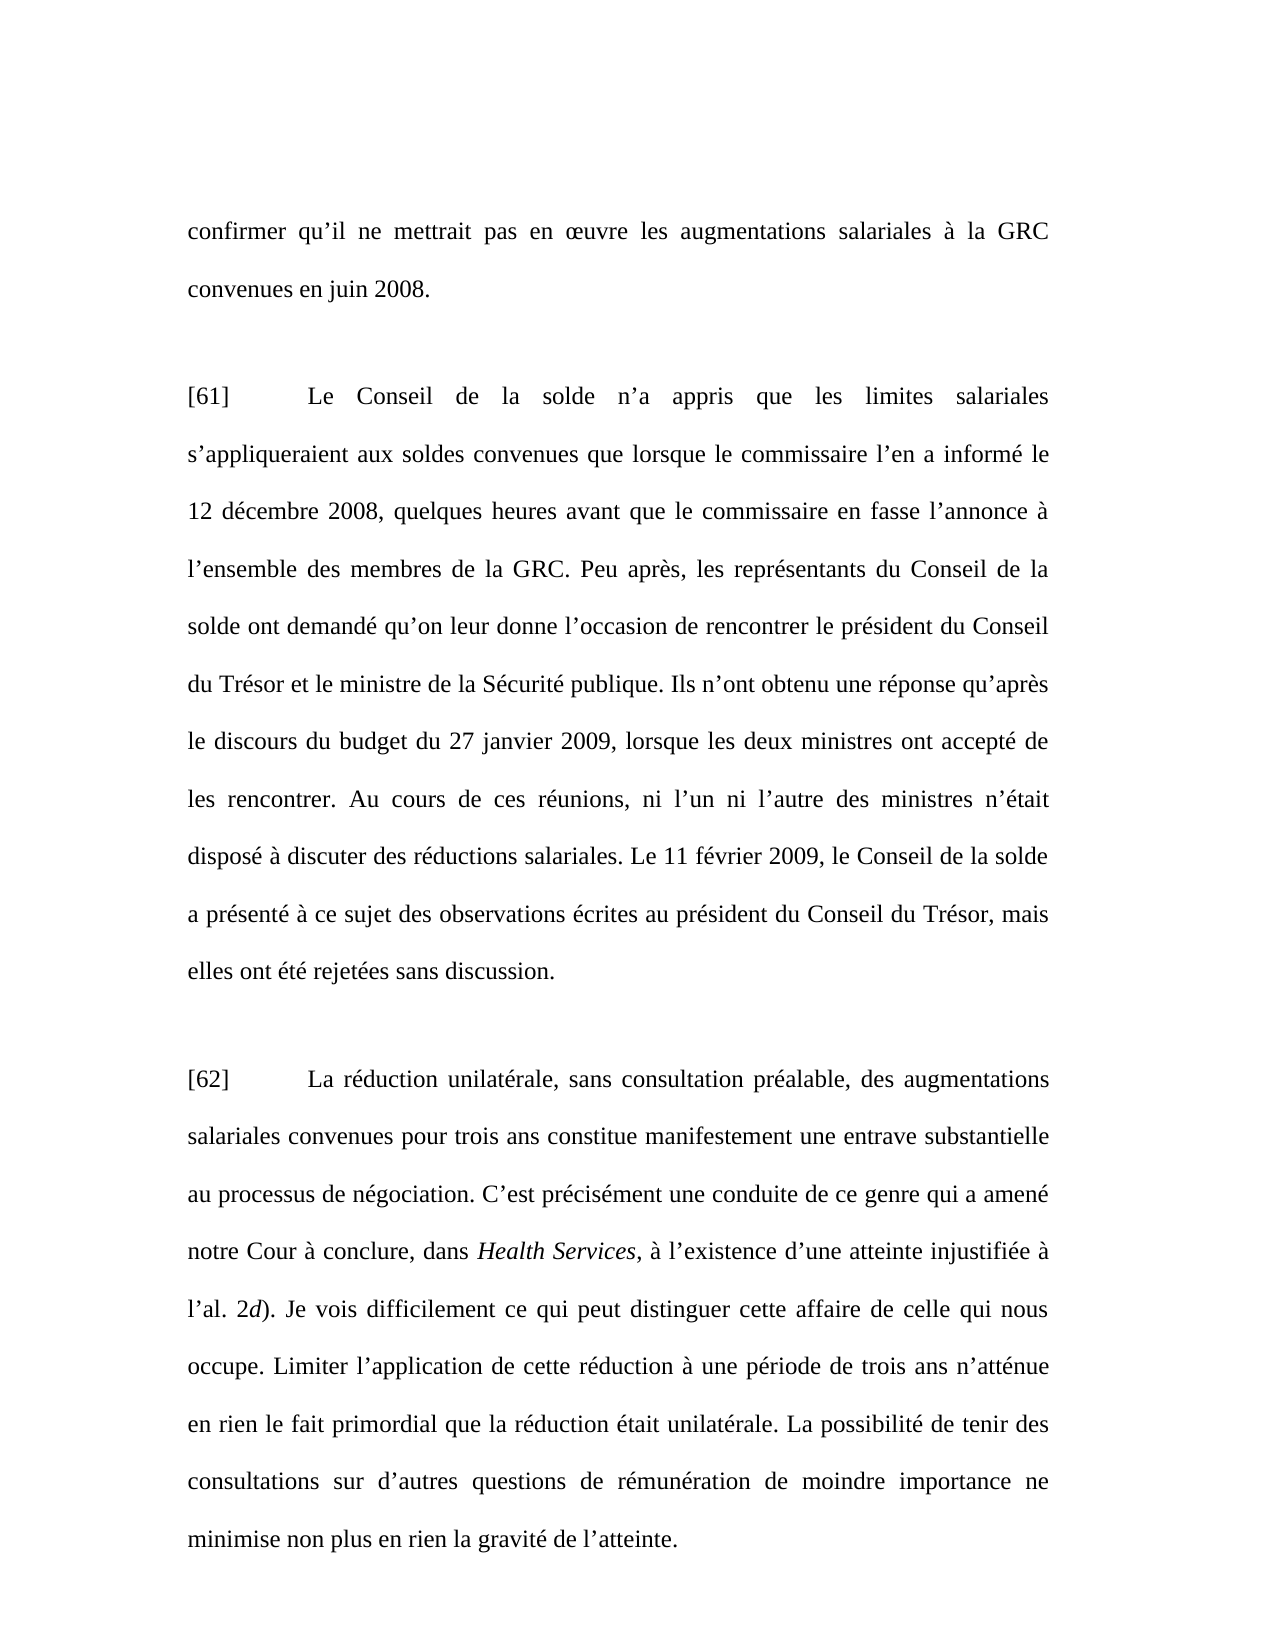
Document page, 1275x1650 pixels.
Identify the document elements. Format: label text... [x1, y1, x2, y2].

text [187, 216, 1050, 303]
text La réduction unilatérale, sans consultation préalable, des augmentations salariales convenues pour trois ans constitue manifestement une entrave substantielle au processus de négociation. C’est précisément une conduite de ce genre qui a amené notre Cour à conclure, dans Health Services, à l’existence d’une atteinte injustifiée à l’al. 2d). Je vois difficilement ce qui peut distinguer cette affaire de celle qui nous occupe. Limiter l’application de cette réduction à une période de trois ans n’atténue en rien le fait primordial que la réduction était unilatérale. La possibilité de tenir des consultations sur d’autres questions de rémunération de moindre importance ne minimise non plus en rien la gravité de l’atteinte. [187, 1064, 1050, 1553]
text Le Conseil de la solde n’a appris que les limites salariales s’appliqueraient aux soldes convenues que lorsque le commissaire l’en a informé le 12 décembre 2008, quelques heures avant que le commissaire en fasse l’annonce à l’ensemble des membres de la GRC. Peu après, les représentants du Conseil de la solde ont demandé qu’on leur donne l’occasion de rencontrer le président du Conseil du Trésor et le ministre de la Sécurité publique. Ils n’ont obtenu une réponse qu’après le discours du budget du 27 janvier 2009, lorsque les deux ministres ont accepté de les rencontrer. Au cours de ces réunions, ni l’un ni l’autre des ministres n’était disposé à discuter des réductions salariales. Le 11 février 2009, le Conseil de la solde a présenté à ce sujet des observations écrites au président du Conseil du Trésor, mais elles ont été rejetées sans discussion. [187, 381, 1050, 985]
